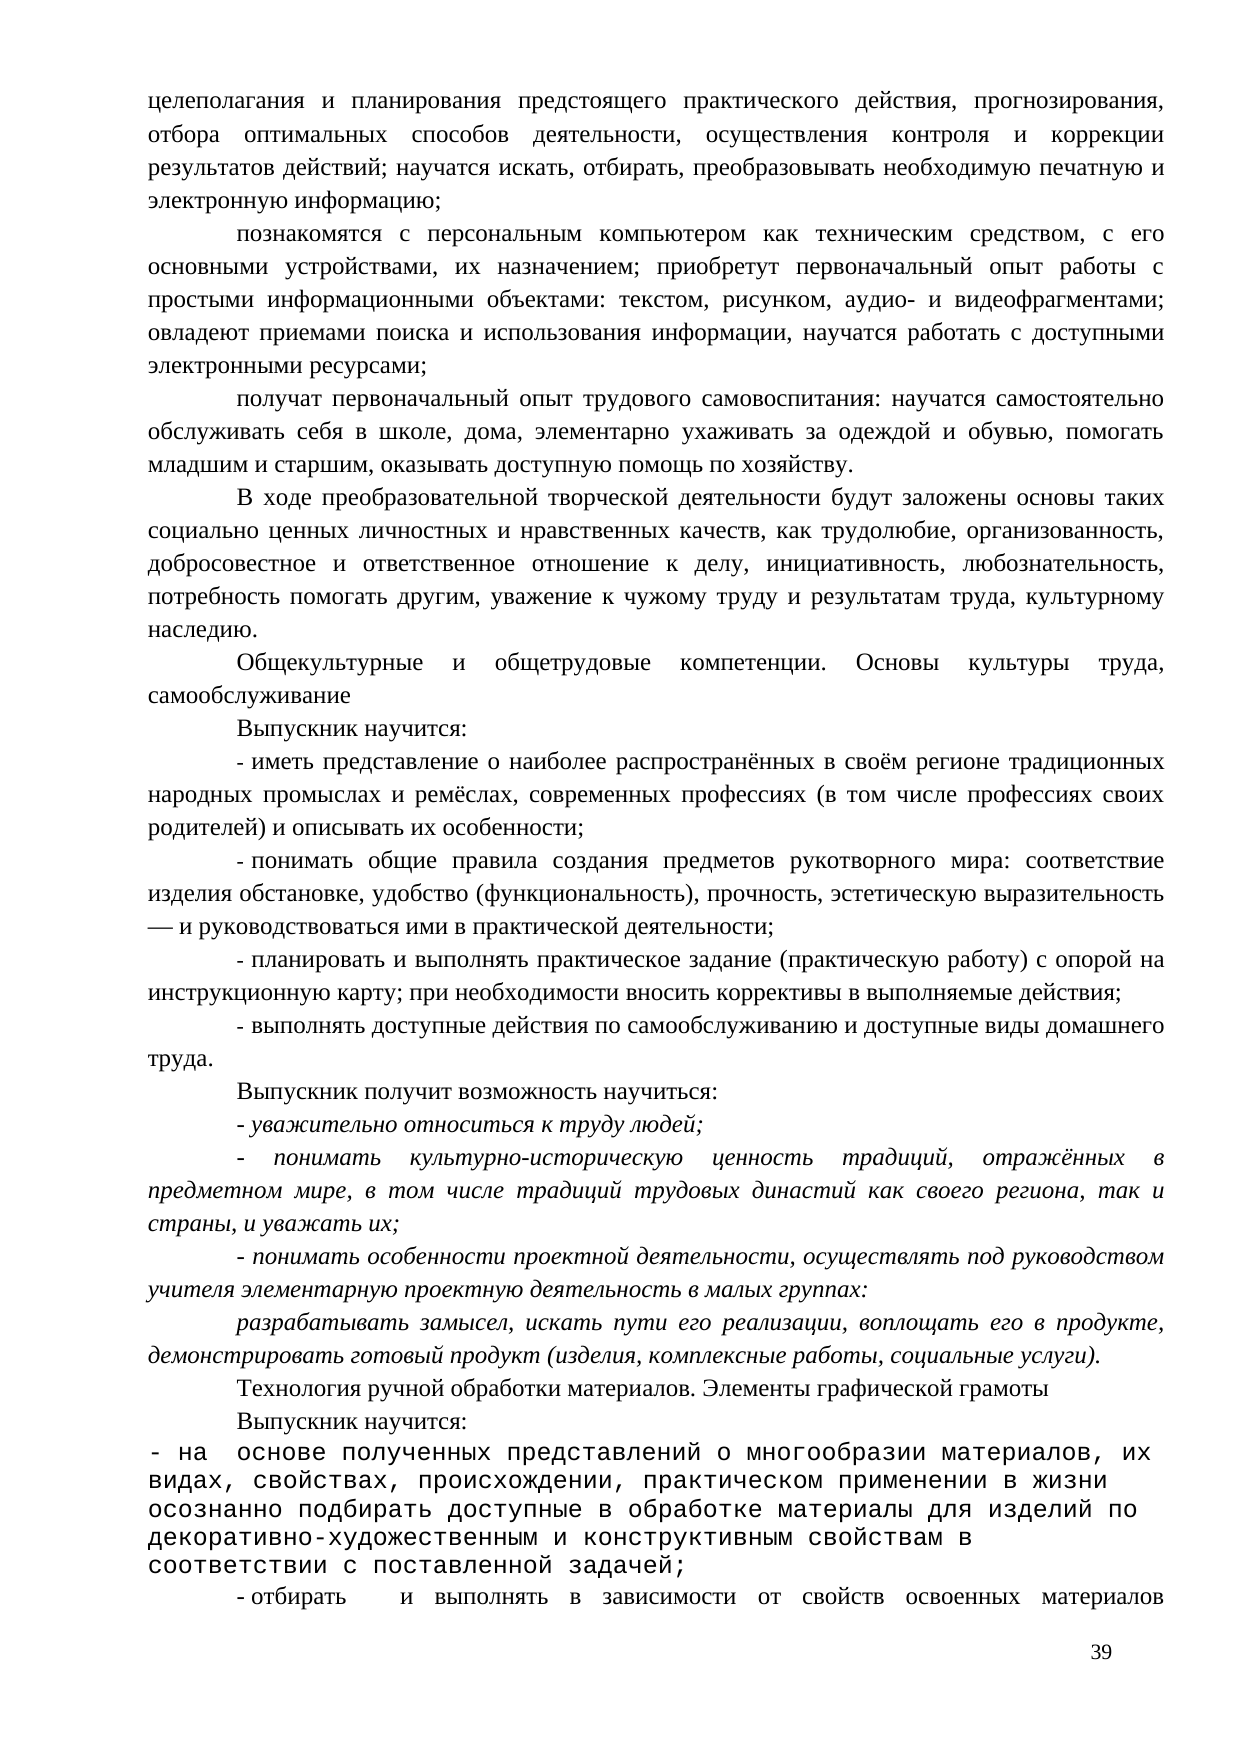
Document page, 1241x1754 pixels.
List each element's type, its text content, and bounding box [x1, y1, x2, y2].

list выполнять доступные действия по самообслуживанию и доступные виды домашнего труда. [148, 1010, 1165, 1072]
text - на основе полученных представлений о многообразии материалов, их видах, свойствах, происхождении, практическом применении в жизни осознанно подбирать доступные в обработке материалы для изделий по декоративно-художественным и конструктивным свойствам в соответствии с поставленной задачей; [148, 1439, 1165, 1581]
text - понимать особенности проектной деятельности, осуществлять под руководством учителя элементарную проектную деятельность в малых группах: [148, 1241, 1165, 1303]
text - понимать культурно-историческую ценность традиций, отражённых в предметном мире, в том числе традиций трудовых династий как своего региона, так и страны, и уважать их; [148, 1142, 1165, 1237]
text - уважительно относиться к труду людей; [148, 1109, 1165, 1138]
list иметь представление о наиболее распространённых в своём регионе традиционных народных промыслах и ремёслах, современных профессиях (в том числе профессиях своих родителей) и описывать их особенности; [148, 746, 1165, 841]
text Выпускник научится: [148, 713, 1165, 742]
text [148, 86, 1165, 213]
text В ходе преобразовательной творческой деятельности будут заложены основы таких социально ценных личностных и нравственных качеств, как трудолюбие, организованность, добросовестное и ответственное отношение к делу, инициативность, любознательность, потребность помогать другим, уважение к чужому труду и результатам труда, культурному наследию. [148, 482, 1165, 643]
list понимать общие правила создания предметов рукотворного мира: соответствие изделия обстановке, удобство (функциональность), прочность, эстетическую выразительность — и руководствоваться ими в практической деятельности; [148, 845, 1165, 940]
text Выпускник научится: [148, 1406, 1165, 1435]
text получат первоначальный опыт трудового самовоспитания: научатся самостоятельно обслуживать себя в школе, дома, элементарно ухаживать за одеждой и обувью, помогать младшим и старшим, оказывать доступную помощь по хозяйству. [148, 383, 1165, 478]
list планировать и выполнять практическое задание (практическую работу) с опорой на инструкционную карту; при необходимости вносить коррективы в выполняемые действия; [148, 944, 1165, 1006]
text Общекультурные и общетрудовые компетенции. Основы культуры труда, самообслуживание [148, 647, 1165, 709]
text Технология ручной обработки материалов. Элементы графической грамоты [148, 1373, 1165, 1402]
text Выпускник получит возможность научиться: [148, 1076, 1165, 1105]
text познакомятся с персональным компьютером как техническим средством, с его основными устройствами, их назначением; приобретут первоначальный опыт работы с простыми информационными объектами: текстом, рисунком, аудио- и видеофрагментами; овладеют приемами поиска и использования информации, научатся работать с доступными электронными ресурсами; [148, 218, 1165, 378]
text разрабатывать замысел, искать пути его реализации, воплощать его в продукте, демонстрировать готовый продукт (изделия, комплексные работы, социальные услуги). [148, 1307, 1165, 1369]
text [148, 1581, 1165, 1610]
